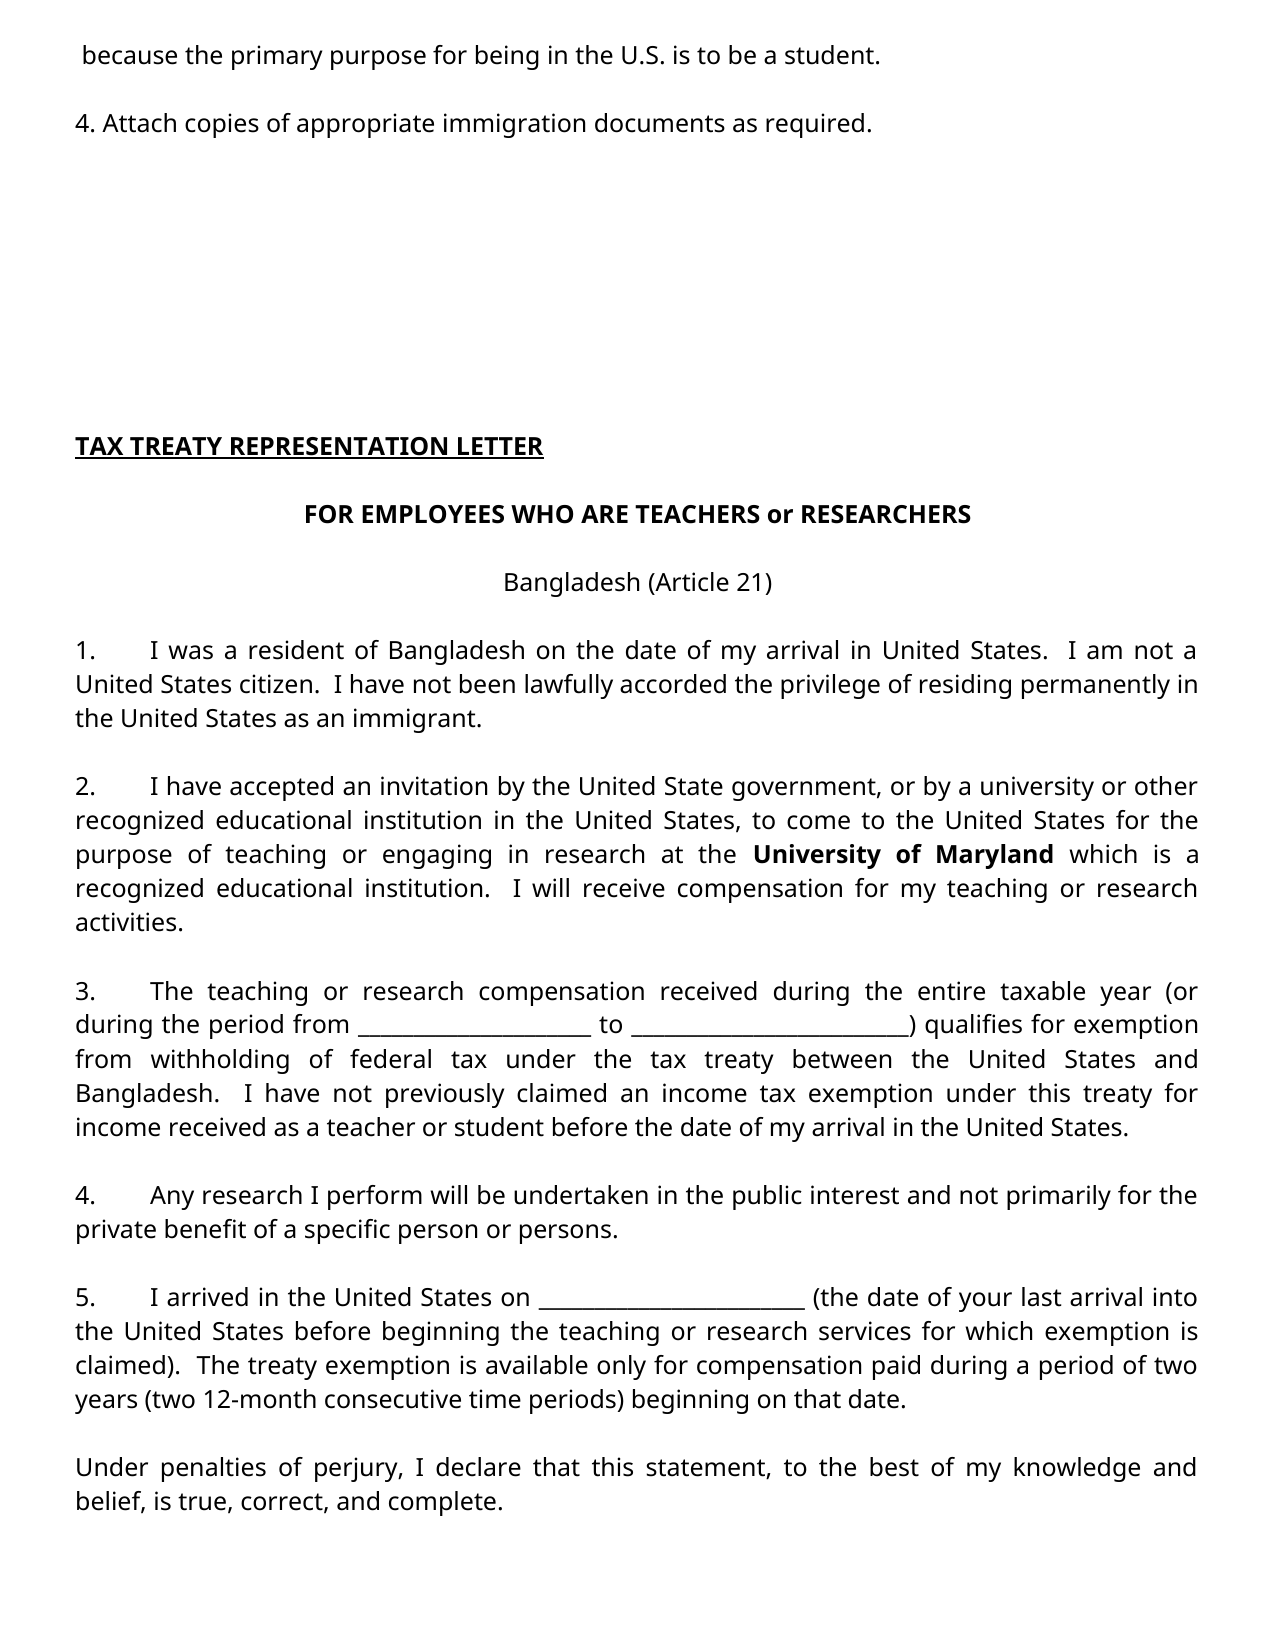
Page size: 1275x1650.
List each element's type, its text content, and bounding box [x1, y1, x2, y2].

text TAX TREATY REPRESENTATION LETTER [75, 428, 1200, 462]
text FOR EMPLOYEES WHO ARE TEACHERS or RESEARCHERS [75, 496, 1200, 530]
text 1. I was a resident of Bangladesh on the date of my arrival in United States. I am not a United States citizen. I have not been lawfully accorded the privilege of residing permanently in the United States as an immigrant. [75, 632, 1200, 735]
text 2. I have accepted an invitation by the United State government, or by a university or other recognized educational institution in the United States, to come to the United States for the purpose of teaching or engaging in research at the University of Maryland which is a recognized educational institution. I will receive compensation for my teaching or research activities. [75, 769, 1200, 939]
text Bangladesh (Article 21) [75, 564, 1200, 598]
text 4. Any research I perform will be undertaken in the public interest and not primarily for the private benefit of a specific person or persons. [75, 1177, 1200, 1246]
text 4. Attach copies of appropriate immigration documents as required. [75, 106, 1200, 140]
text Under penalties of perjury, I declare that this statement, to the best of my knowledge and belief, is true, correct, and complete. [75, 1450, 1200, 1518]
text 3. The teaching or research compensation received during the entire taxable year (or during the period from _____________________ to _________________________) qualifies for exemption from withholding of federal tax under the tax treaty between the United States and Bangladesh. I have not previously claimed an income tax exemption under this treaty for income received as a teacher or student before the date of my arrival in the United States. [75, 973, 1200, 1143]
text because the primary purpose for being in the U.S. is to be a student. [75, 37, 1200, 72]
text 5. I arrived in the United States on ________________________ (the date of your last arrival into the United States before beginning the teaching or research services for which exemption is claimed). The treaty exemption is available only for compensation paid during a period of two years (two 12-month consecutive time periods) beginning on that date. [75, 1280, 1200, 1416]
